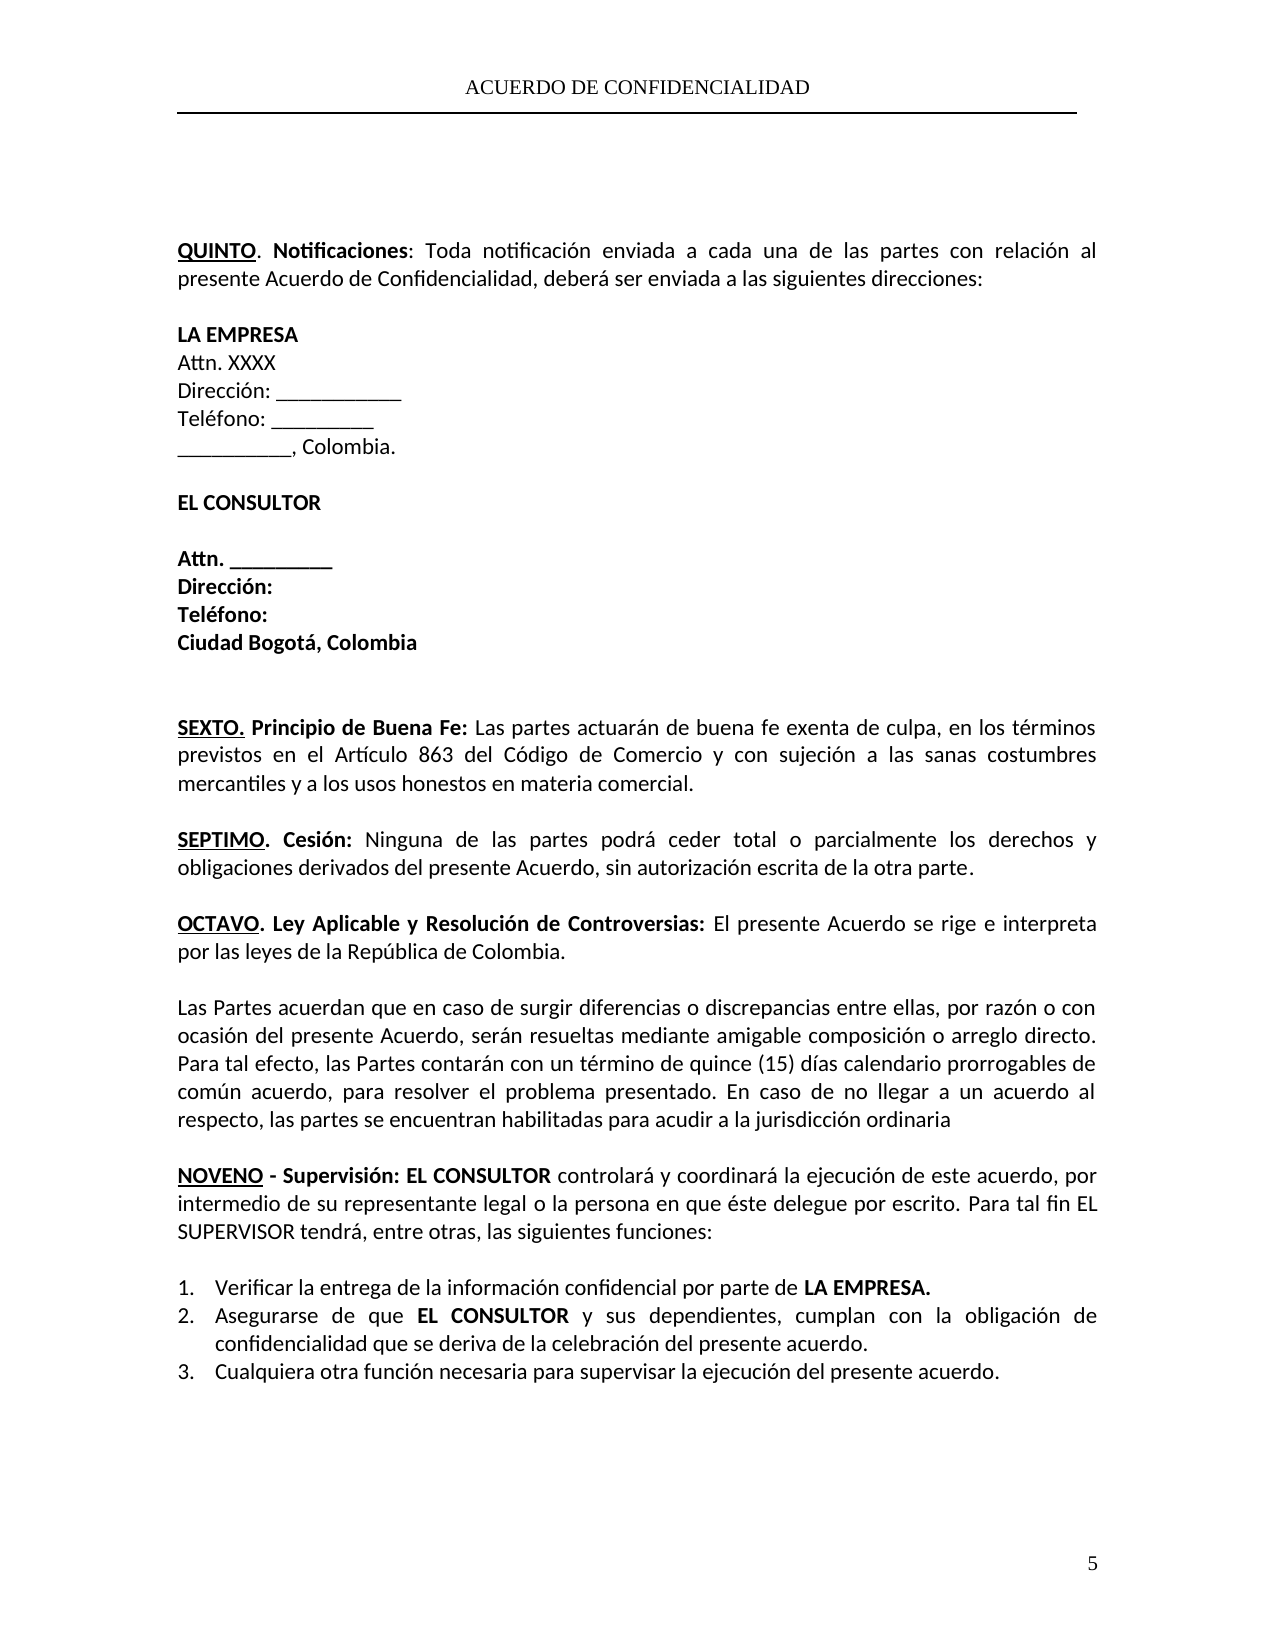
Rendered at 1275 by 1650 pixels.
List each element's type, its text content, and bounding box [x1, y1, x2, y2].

text OCTAVO. Ley Aplicable y Resolución de Controversias: El presente Acuerdo se rige e interpreta por las leyes de la República de Colombia. [177, 909, 1098, 965]
text Teléfono: _________ [177, 404, 1098, 432]
text Las Partes acuerdan que en caso de surgir diferencias o discrepancias entre ellas, por razón o con ocasión del presente Acuerdo, serán resueltas mediante amigable composición o arreglo directo. Para tal efecto, las Partes contarán con un término de quince (15) días calendario prorrogables de común acuerdo, para resolver el problema presentado. En caso de no llegar a un acuerdo al respecto, las partes se encuentran habilitadas para acudir a la jurisdicción ordinaria [177, 993, 1098, 1133]
text SEXTO. Principio de Buena Fe: Las partes actuarán de buena fe exenta de culpa, en los términos previstos en el Artículo 863 del Código de Comercio y con sujeción a las sanas costumbres mercantiles y a los usos honestos en materia comercial. [177, 713, 1098, 797]
text Dirección: [177, 572, 1098, 601]
text NOVENO - Supervisión: EL CONSULTOR controlará y coordinará la ejecución de este acuerdo, por intermedio de su representante legal o la persona en que éste delegue por escrito. Para tal fin EL SUPERVISOR tendrá, entre otras, las siguientes funciones: [177, 1161, 1098, 1245]
text SEPTIMO. Cesión: Ninguna de las partes podrá ceder total o parcialmente los derechos y obligaciones derivados del presente Acuerdo, sin autorización escrita de la otra parte. [177, 825, 1098, 881]
text Dirección: ___________ [177, 376, 1098, 404]
text Teléfono: [177, 601, 1098, 628]
list Cualquiera otra función necesaria para supervisar la ejecución del presente acuerdo. [177, 1357, 1098, 1385]
text __________, Colombia. [177, 432, 1098, 460]
list Verificar la entrega de la información confidencial por parte de LA EMPRESA. [177, 1273, 1098, 1301]
text QUINTO. Notificaciones: Toda notificación enviada a cada una de las partes con relación al presente Acuerdo de Confidencialidad, deberá ser enviada a las siguientes direcciones: [177, 236, 1098, 292]
list Asegurarse de que EL CONSULTOR y sus dependientes, cumplan con la obligación de confidencialidad que se deriva de la celebración del presente acuerdo. [177, 1301, 1098, 1357]
text Ciudad Bogotá, Colombia [177, 628, 1098, 657]
text Attn. _________ [177, 544, 1098, 572]
text LA EMPRESA [177, 320, 1098, 348]
text EL CONSULTOR [177, 488, 1098, 516]
text Attn. XXXX [177, 348, 1098, 376]
